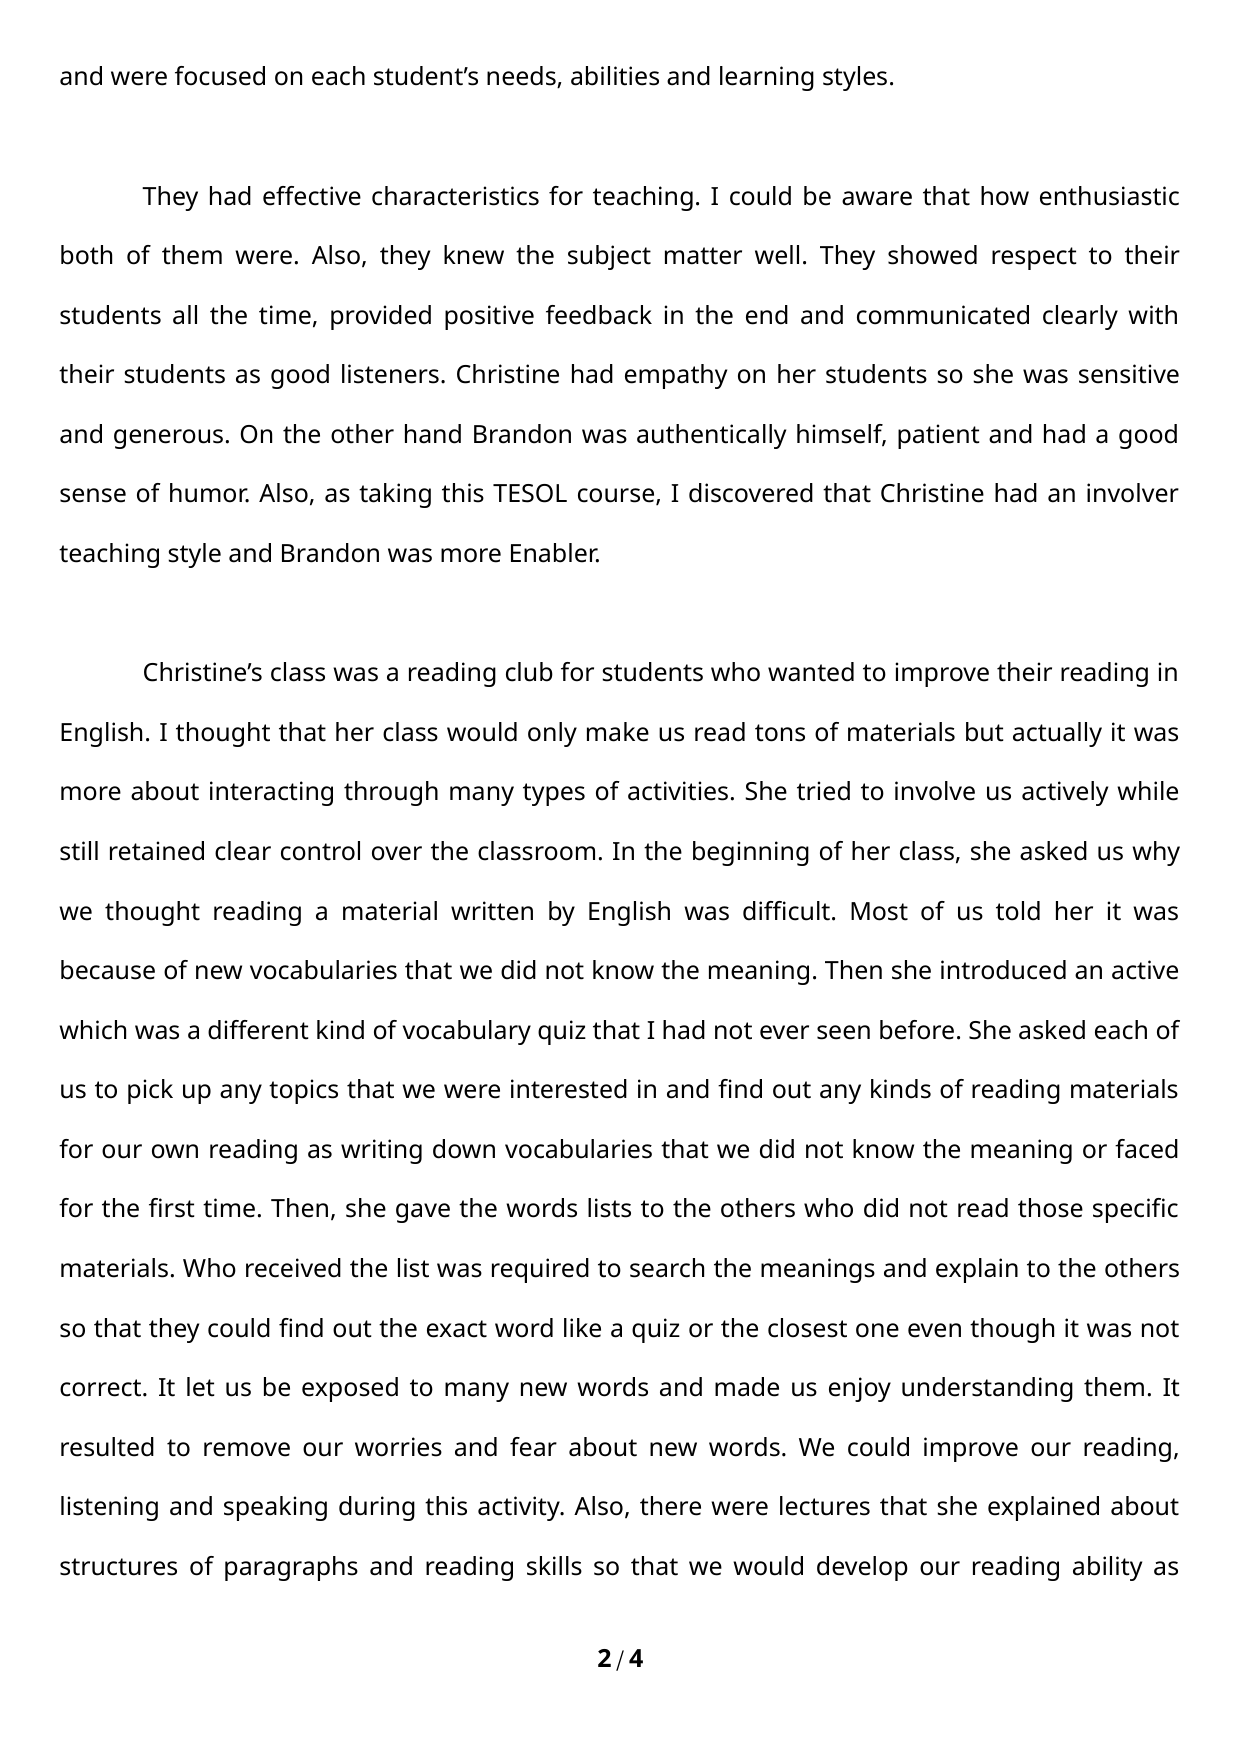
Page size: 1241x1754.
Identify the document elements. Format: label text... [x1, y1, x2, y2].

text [59, 59, 1181, 93]
text They had effective characteristics for teaching. I could be aware that how enthusiastic both of them were. Also, they knew the subject matter well. They showed respect to their students all the time, provided positive feedback in the end and communicated clearly with their students as good listeners. Christine had empathy on her students so she was sensitive and generous. On the other hand Brandon was authentically himself, patient and had a good sense of humor. Also, as taking this TESOL course, I discovered that Christine had an involver teaching style and Brandon was more Enabler. [59, 178, 1181, 570]
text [59, 655, 1181, 1583]
